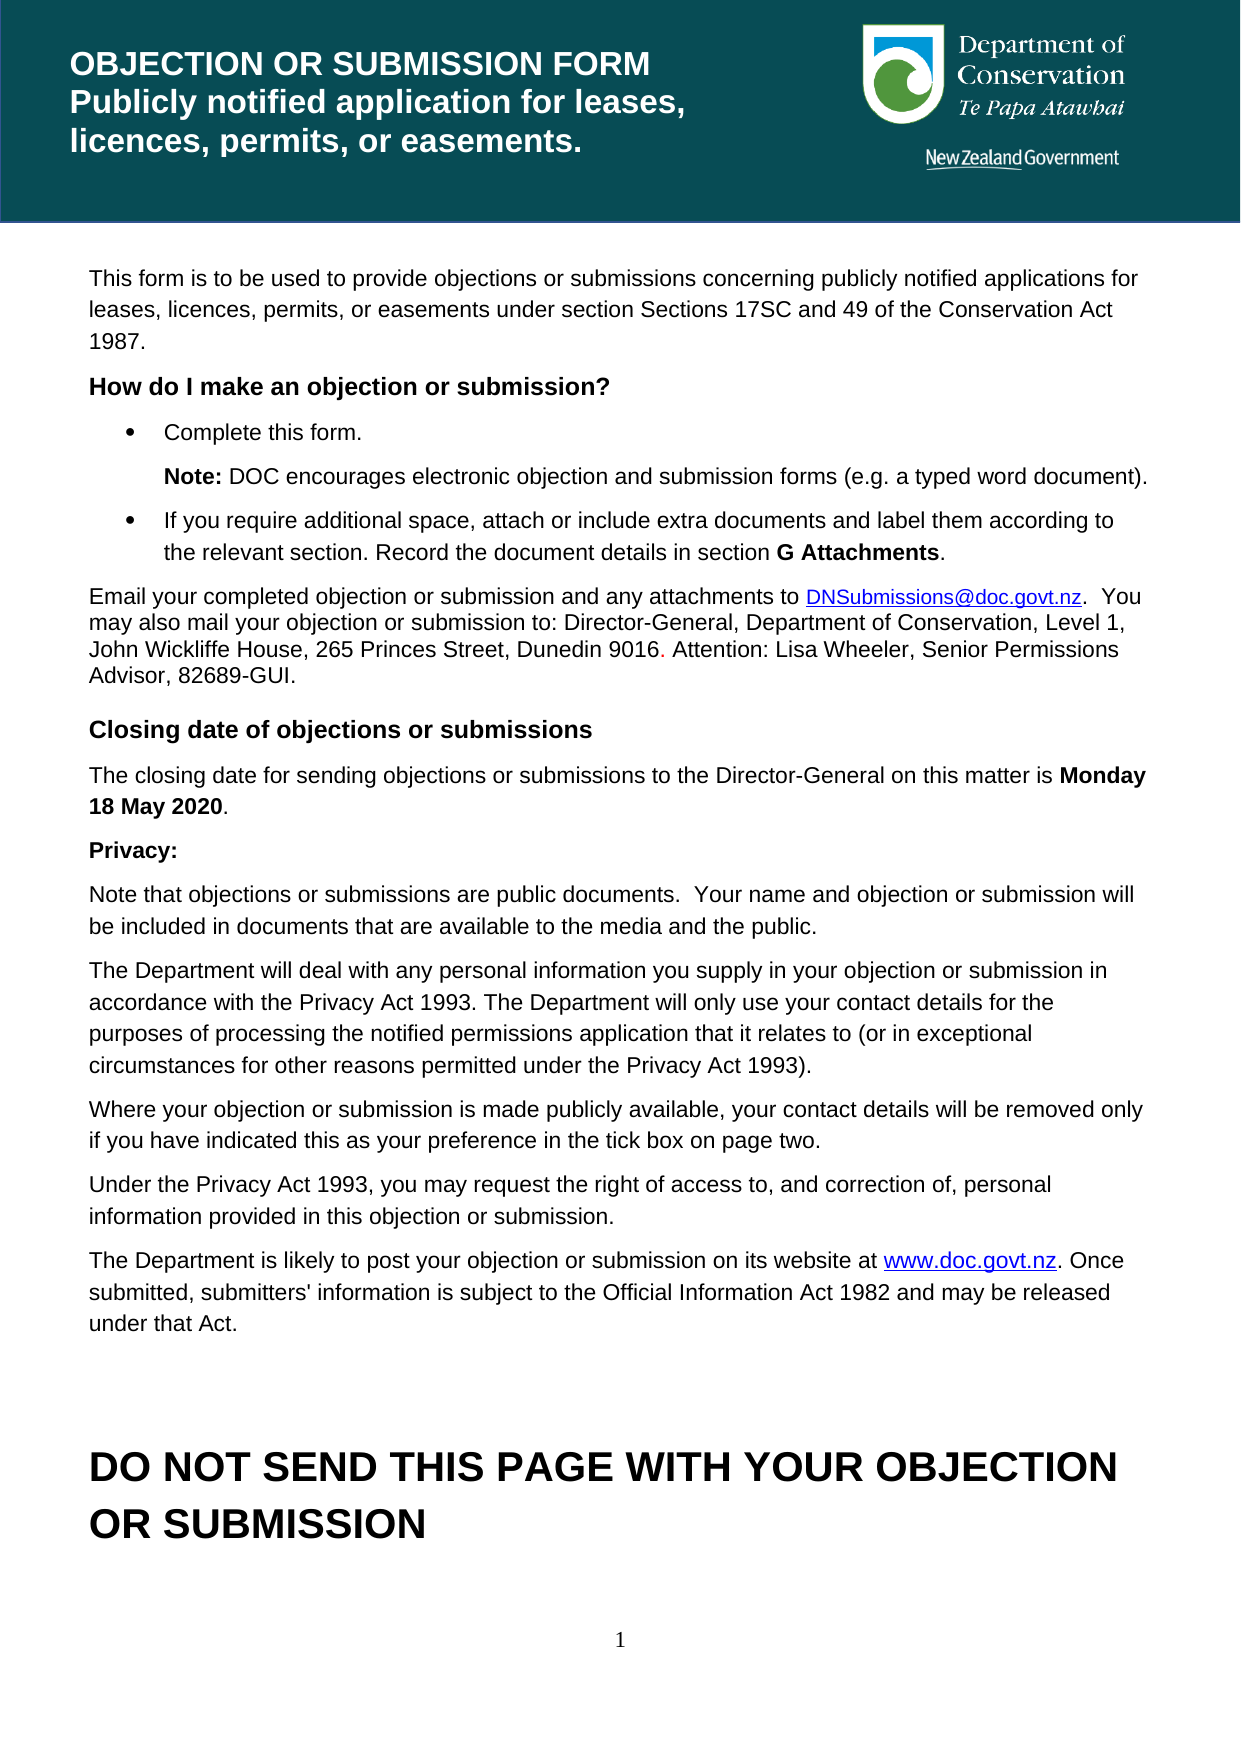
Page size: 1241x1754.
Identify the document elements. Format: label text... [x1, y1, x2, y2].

text Privacy: [89, 837, 1152, 863]
picture [926, 149, 1119, 170]
text This form is to be used to provide objections or submissions concerning publicly notified applications for leases, licences, permits, or easements under section Sections 17SC and 49 of the Conservation Act 1987. [89, 265, 1152, 354]
list If you require additional space, attach or include extra documents and label them according to the relevant section. Record the document details in section G Attachments. [126, 507, 1152, 565]
text Note: DOC encourages electronic objection and submission forms (e.g. a typed word document). [164, 463, 1152, 489]
list Complete this form. [126, 419, 1152, 445]
text Note that objections or submissions are public documents. Your name and objection or submission will be included in documents that are available to the media and the public. [89, 881, 1152, 939]
text How do I make an objection or submission? [89, 372, 1152, 401]
text Email your completed objection or submission and any attachments to DNSubmissions@doc.govt.nz. You may also mail your objection or submission to: Director-General, Department of Conservation, Level 1, John Wickliffe House, 265 Princes Street, Dunedin 9016. Attention: Lisa Wheeler, Senior Permissions Advisor, 82689-GUI. [89, 583, 1162, 688]
text DO NOT SEND THIS PAGE WITH YOUR OBJECTION OR SUBMISSION [89, 1442, 1152, 1548]
picture [862, 24, 1125, 124]
text Closing date of objections or submissions [89, 714, 1152, 743]
text Under the Privacy Act 1993, you may request the right of access to, and correction of, personal information provided in this objection or submission. [89, 1171, 1152, 1229]
text The closing date for sending objections or submissions to the Director-General on this matter is Monday 18 May 2020. [89, 762, 1152, 819]
text Where your objection or submission is made publicly available, your contact details will be removed only if you have indicated this as your preference in the tick box on page two. [89, 1096, 1152, 1153]
text The Department will deal with any personal information you supply in your objection or submission in accordance with the Privacy Act 1993. The Department will only use your contact details for the purposes of processing the notified permissions application that it relates to (or in exceptional circumstances for other reasons permitted under the Privacy Act 1993). [89, 957, 1152, 1078]
text The Department is likely to post your objection or submission on its website at www.doc.govt.nz. Once submitted, submitters' information is subject to the Official Information Act 1982 and may be released under that Act. [89, 1247, 1152, 1336]
